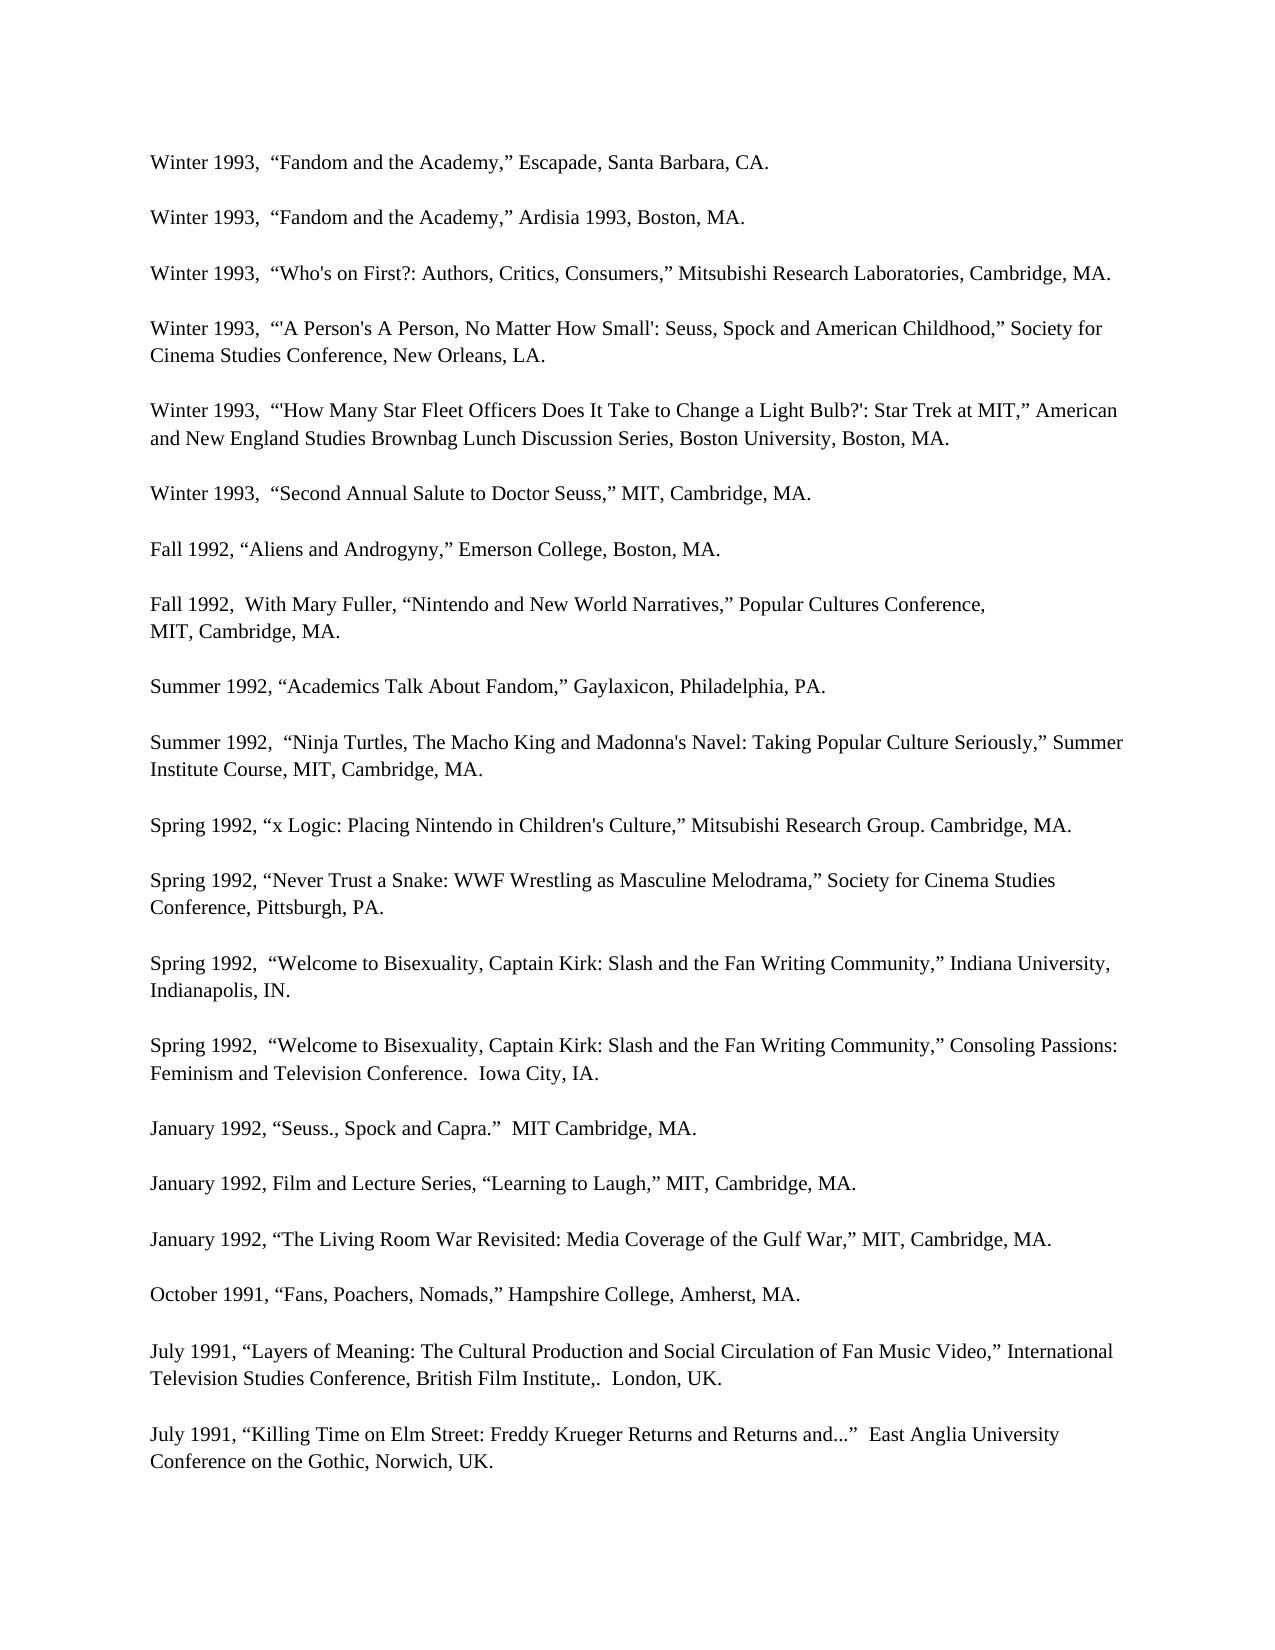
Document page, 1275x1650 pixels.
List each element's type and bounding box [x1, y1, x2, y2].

text [150, 150, 1125, 1335]
text [150, 1339, 1125, 1473]
